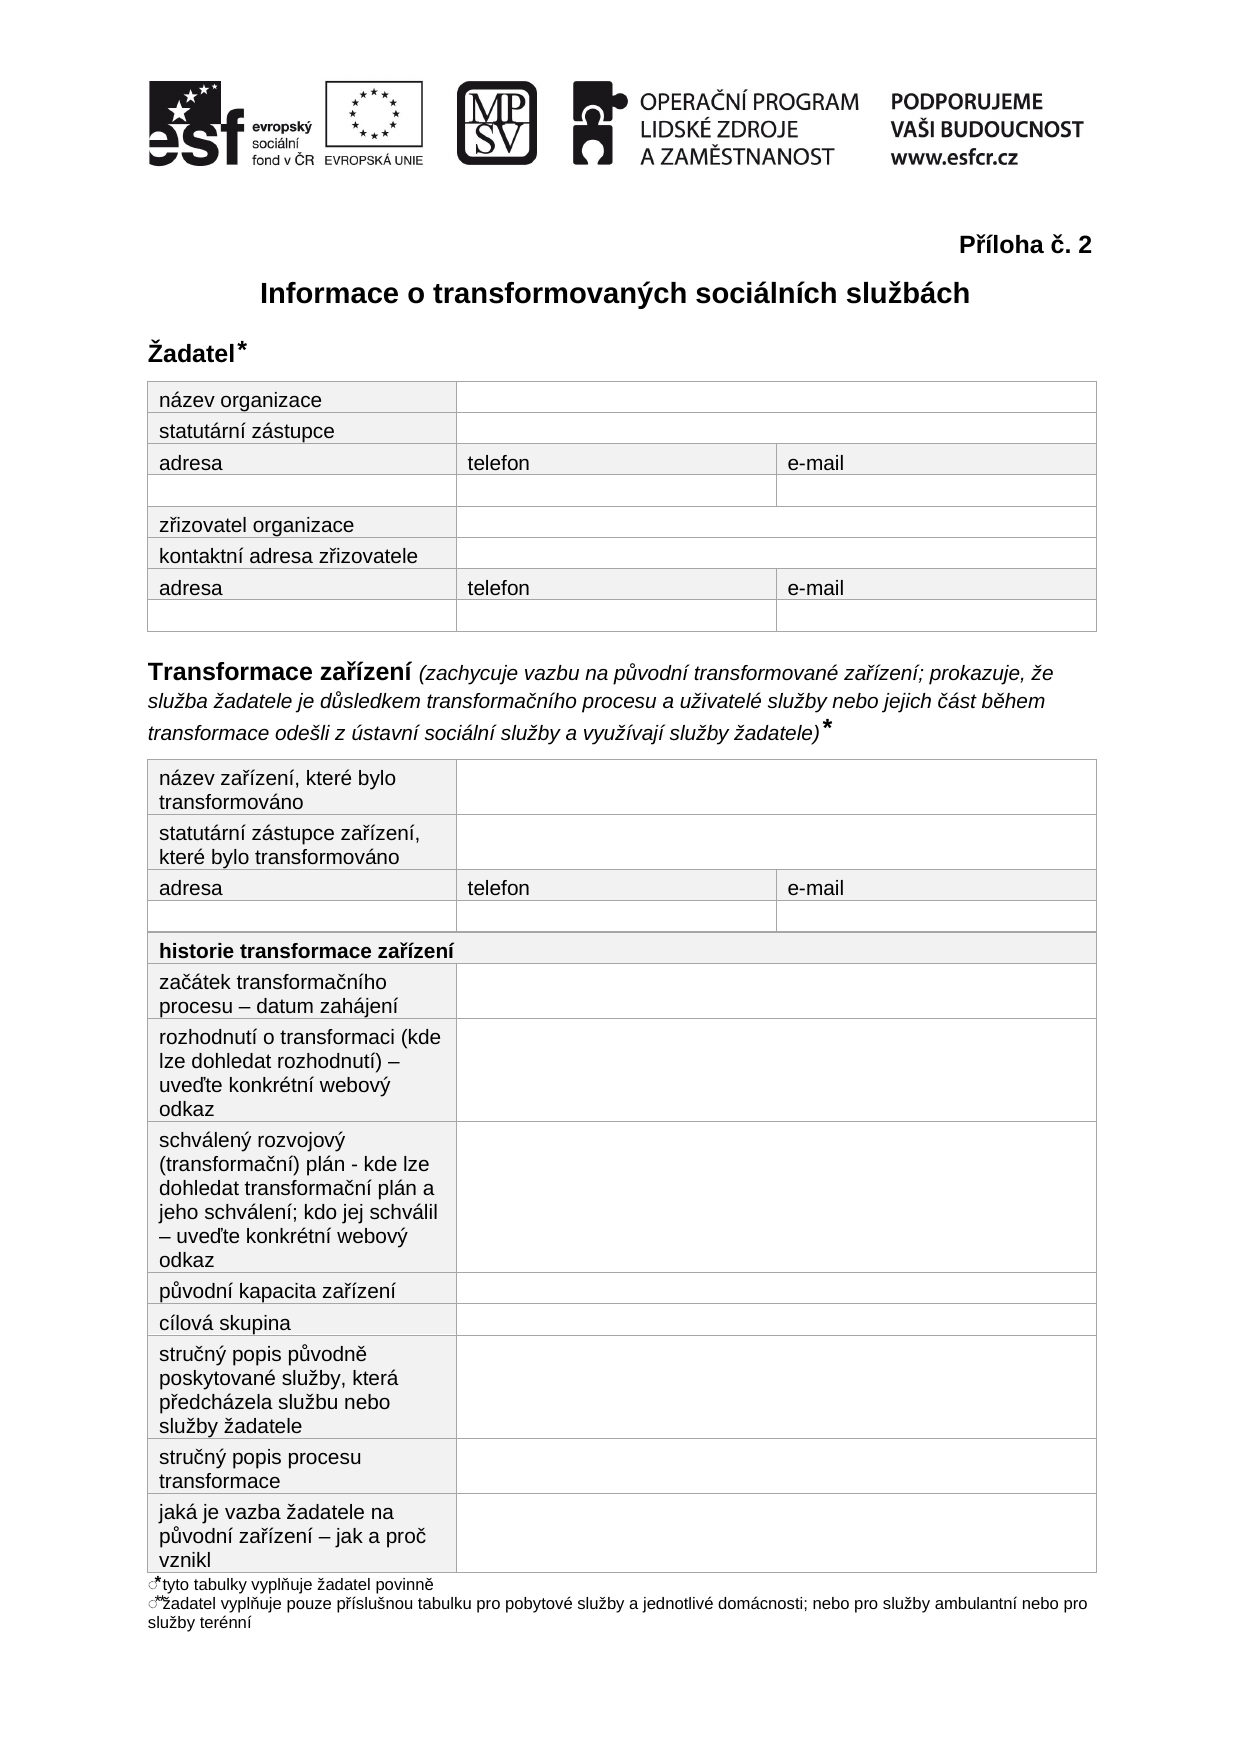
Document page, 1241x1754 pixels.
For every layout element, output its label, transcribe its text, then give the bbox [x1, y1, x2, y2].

table_cell [457, 901, 776, 931]
table_cell adresa [148, 444, 456, 474]
text Žadatel ⃰ [148, 339, 1093, 368]
table_cell stručný popis původně poskytované služby, která předcházela službu nebo služby žadatele [148, 1336, 456, 1438]
table_cell [457, 1494, 1096, 1572]
table_cell schválený rozvojový (transformační) plán - kde lze dohledat transformační plán a jeho schválení; kdo jej schválil – uveďte konkrétní webový odkaz [148, 1122, 456, 1272]
table_cell [457, 413, 1096, 443]
table_cell [457, 964, 1096, 1018]
table_cell statutární zástupce zařízení, které bylo transformováno [148, 815, 456, 869]
table_cell [457, 1336, 1096, 1438]
table_cell původní kapacita zařízení [148, 1273, 456, 1303]
table_cell [457, 538, 1096, 568]
table_header [457, 382, 1096, 412]
table_cell [457, 475, 776, 506]
table_cell začátek transformačního procesu – datum zahájení [148, 964, 456, 1018]
table_cell [457, 1273, 1096, 1303]
picture [147, 73, 1098, 178]
table_cell cílová skupina [148, 1304, 456, 1334]
table_cell telefon [457, 569, 776, 599]
table_cell adresa [148, 569, 456, 599]
table_cell [457, 1122, 1096, 1272]
table_cell [777, 475, 1096, 506]
table_cell e-mail [777, 444, 1096, 474]
table_cell [457, 507, 1096, 537]
table_cell adresa [148, 870, 456, 900]
table_cell rozhodnutí o transformaci (kde lze dohledat rozhodnutí) – uveďte konkrétní webový odkaz [148, 1019, 456, 1121]
text Příloha č. 2 [885, 230, 1093, 259]
text Informace o transformovaných sociálních službách [221, 276, 1093, 309]
table_cell telefon [457, 870, 776, 900]
table_cell [457, 1439, 1096, 1493]
table_cell [457, 600, 776, 631]
table_cell jaká je vazba žadatele na původní zařízení – jak a proč vznikl [148, 1494, 456, 1572]
table_cell [148, 901, 456, 931]
table_cell kontaktní adresa zřizovatele [148, 538, 456, 568]
table_cell [777, 600, 1096, 631]
table_cell zřizovatel organizace [148, 507, 456, 537]
table_cell stručný popis procesu transformace [148, 1439, 456, 1493]
table_cell statutární zástupce [148, 413, 456, 443]
table_cell [148, 600, 456, 631]
table_cell [148, 475, 456, 506]
table_header název organizace [148, 382, 456, 412]
table_header [457, 760, 1096, 814]
table_cell e-mail [777, 569, 1096, 599]
table_cell [457, 815, 1096, 869]
table_header název zařízení, které bylo transformováno [148, 760, 456, 814]
table_cell [777, 901, 1096, 931]
table_cell [457, 1019, 1096, 1121]
text Transformace zařízení (zachycuje vazbu na původní transformované zařízení; prokazuje, že služba žadatele je důsledkem transformačního procesu a uživatelé služby nebo jejich část během transformace odešli z ústavní sociální služby a využívají služby žadatele) ⃰ [148, 657, 1093, 746]
table_cell [457, 1304, 1096, 1334]
table_cell e-mail [777, 870, 1096, 900]
table_cell historie transformace zařízení [148, 933, 1096, 963]
table_cell telefon [457, 444, 776, 474]
